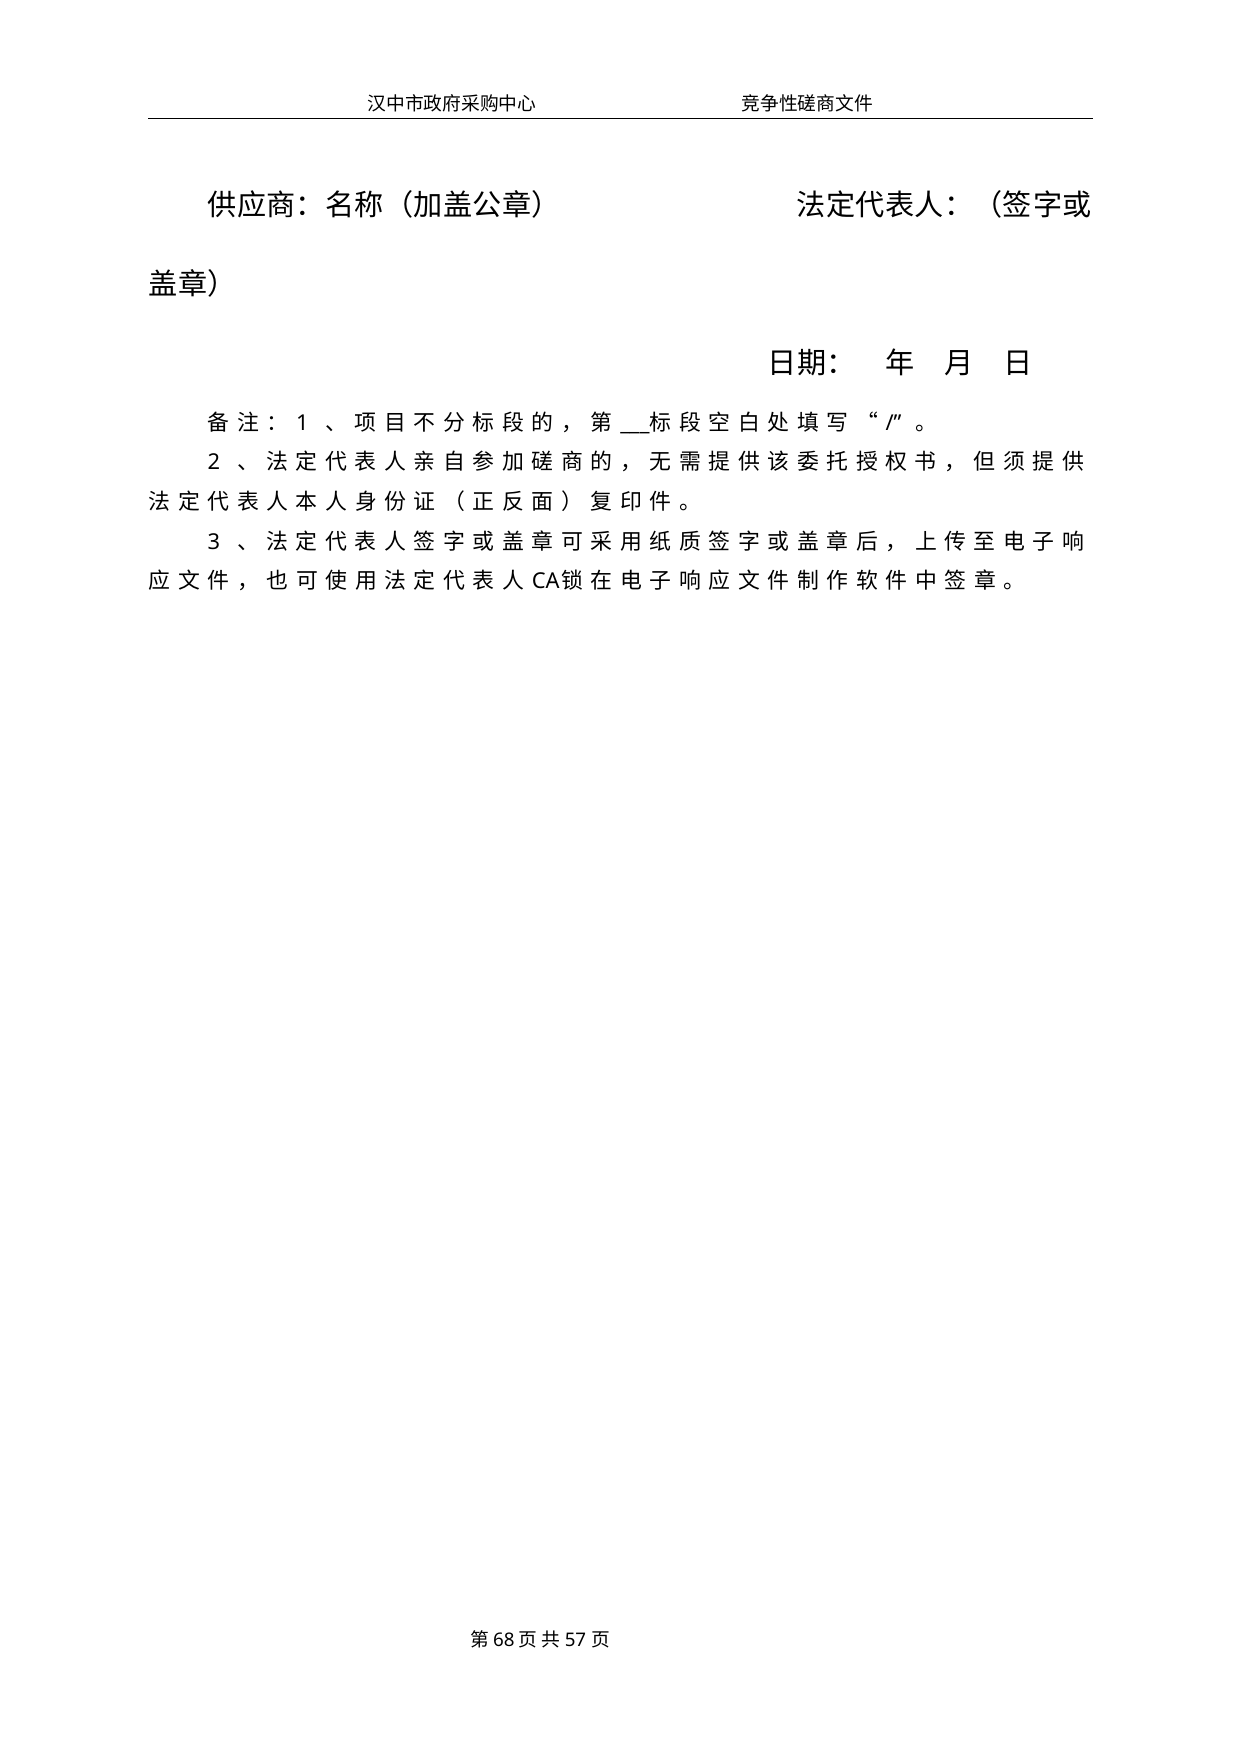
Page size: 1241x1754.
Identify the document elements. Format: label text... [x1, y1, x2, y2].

text 日期： 年 月 日 [148, 321, 1092, 401]
text 供应商：名称（加盖公章） 法定代表人：（签字或盖章） [148, 163, 1092, 321]
text 2、法定代表人亲自参加磋商的，无需提供该委托授权书，但须提供法定代表人本人身份证（正反面）复印件。 [148, 440, 1092, 520]
text 备注：1、项目不分标段的，第___标段空白处填写“/”。 [148, 401, 1092, 440]
text 3、法定代表人签字或盖章可采用纸质签字或盖章后，上传至电子响应文件，也可使用法定代表人CA锁在电子响应文件制作软件中签章。 [148, 520, 1092, 599]
